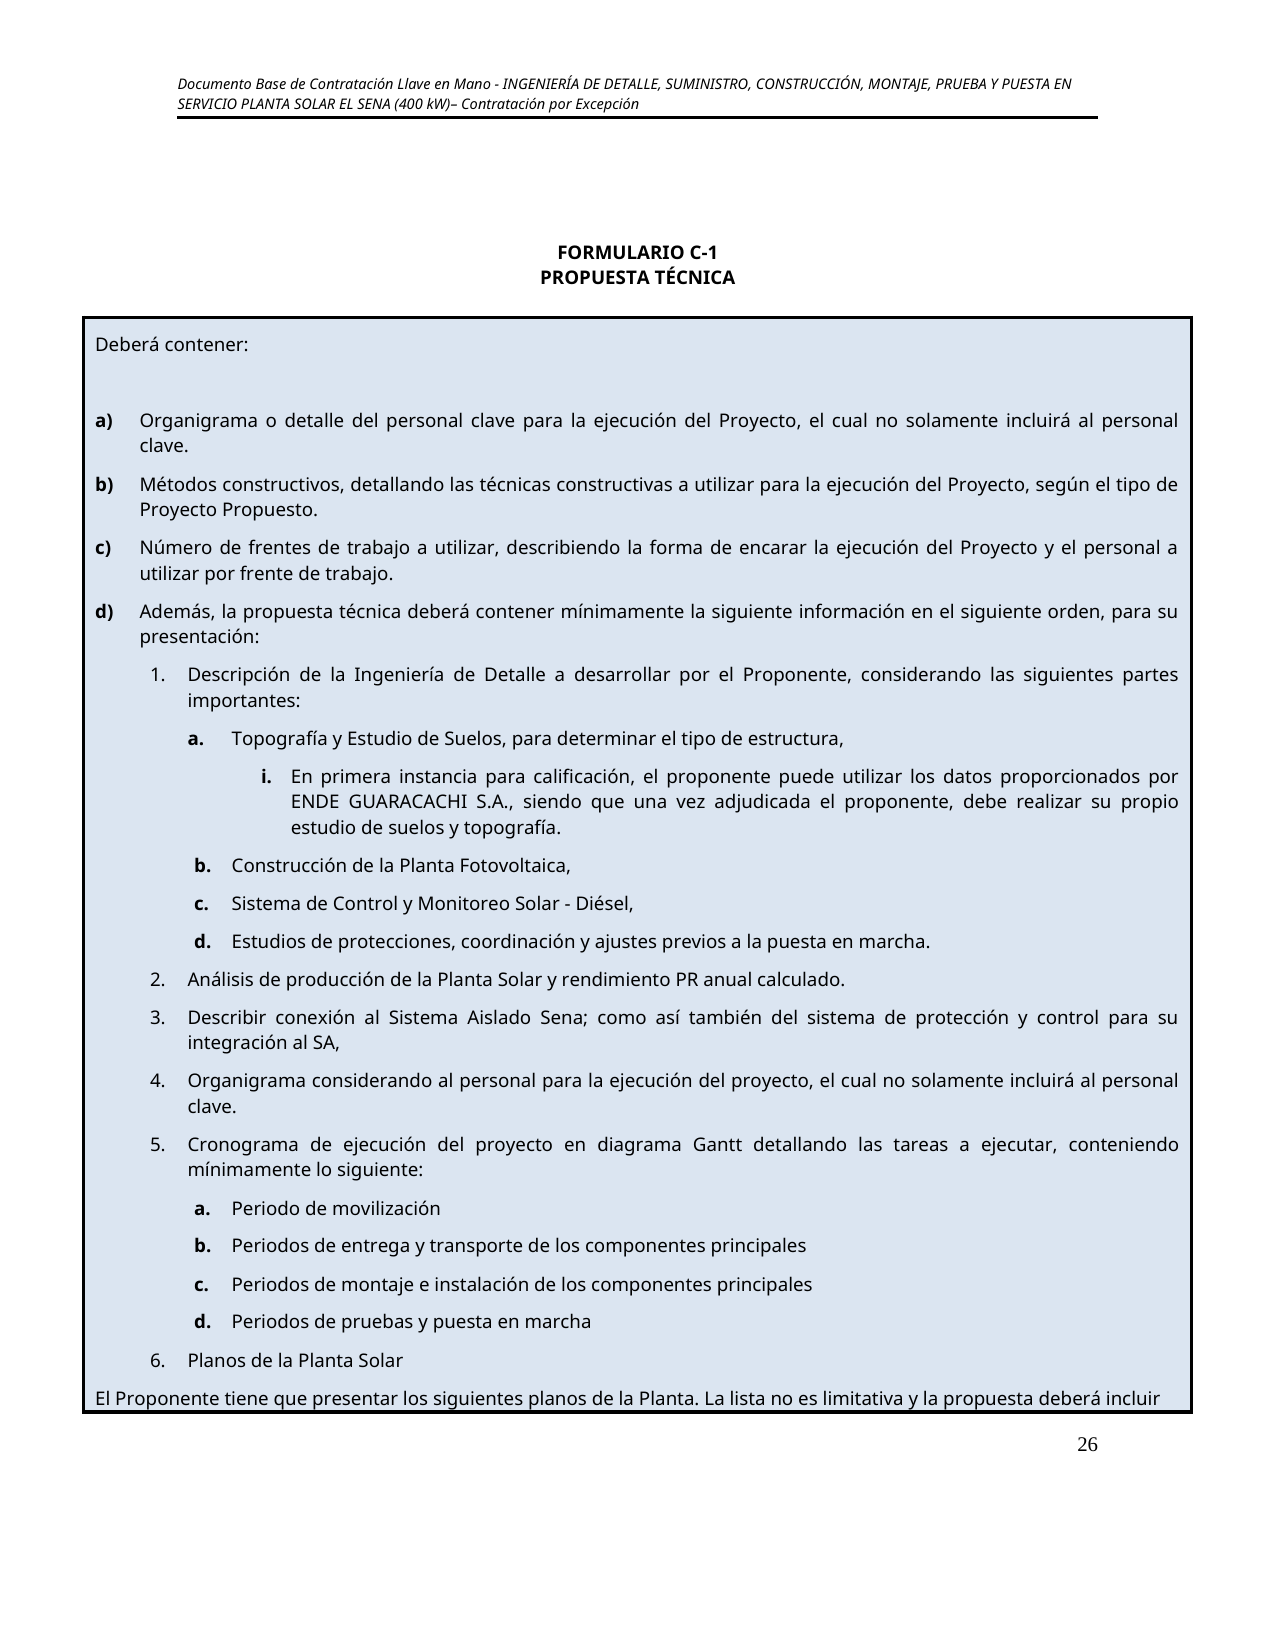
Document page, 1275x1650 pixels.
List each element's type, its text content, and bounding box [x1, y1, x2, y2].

text FORMULARIO C-1 [177, 239, 1098, 264]
text PROPUESTA TÉCNICA [177, 264, 1098, 290]
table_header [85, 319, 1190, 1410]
